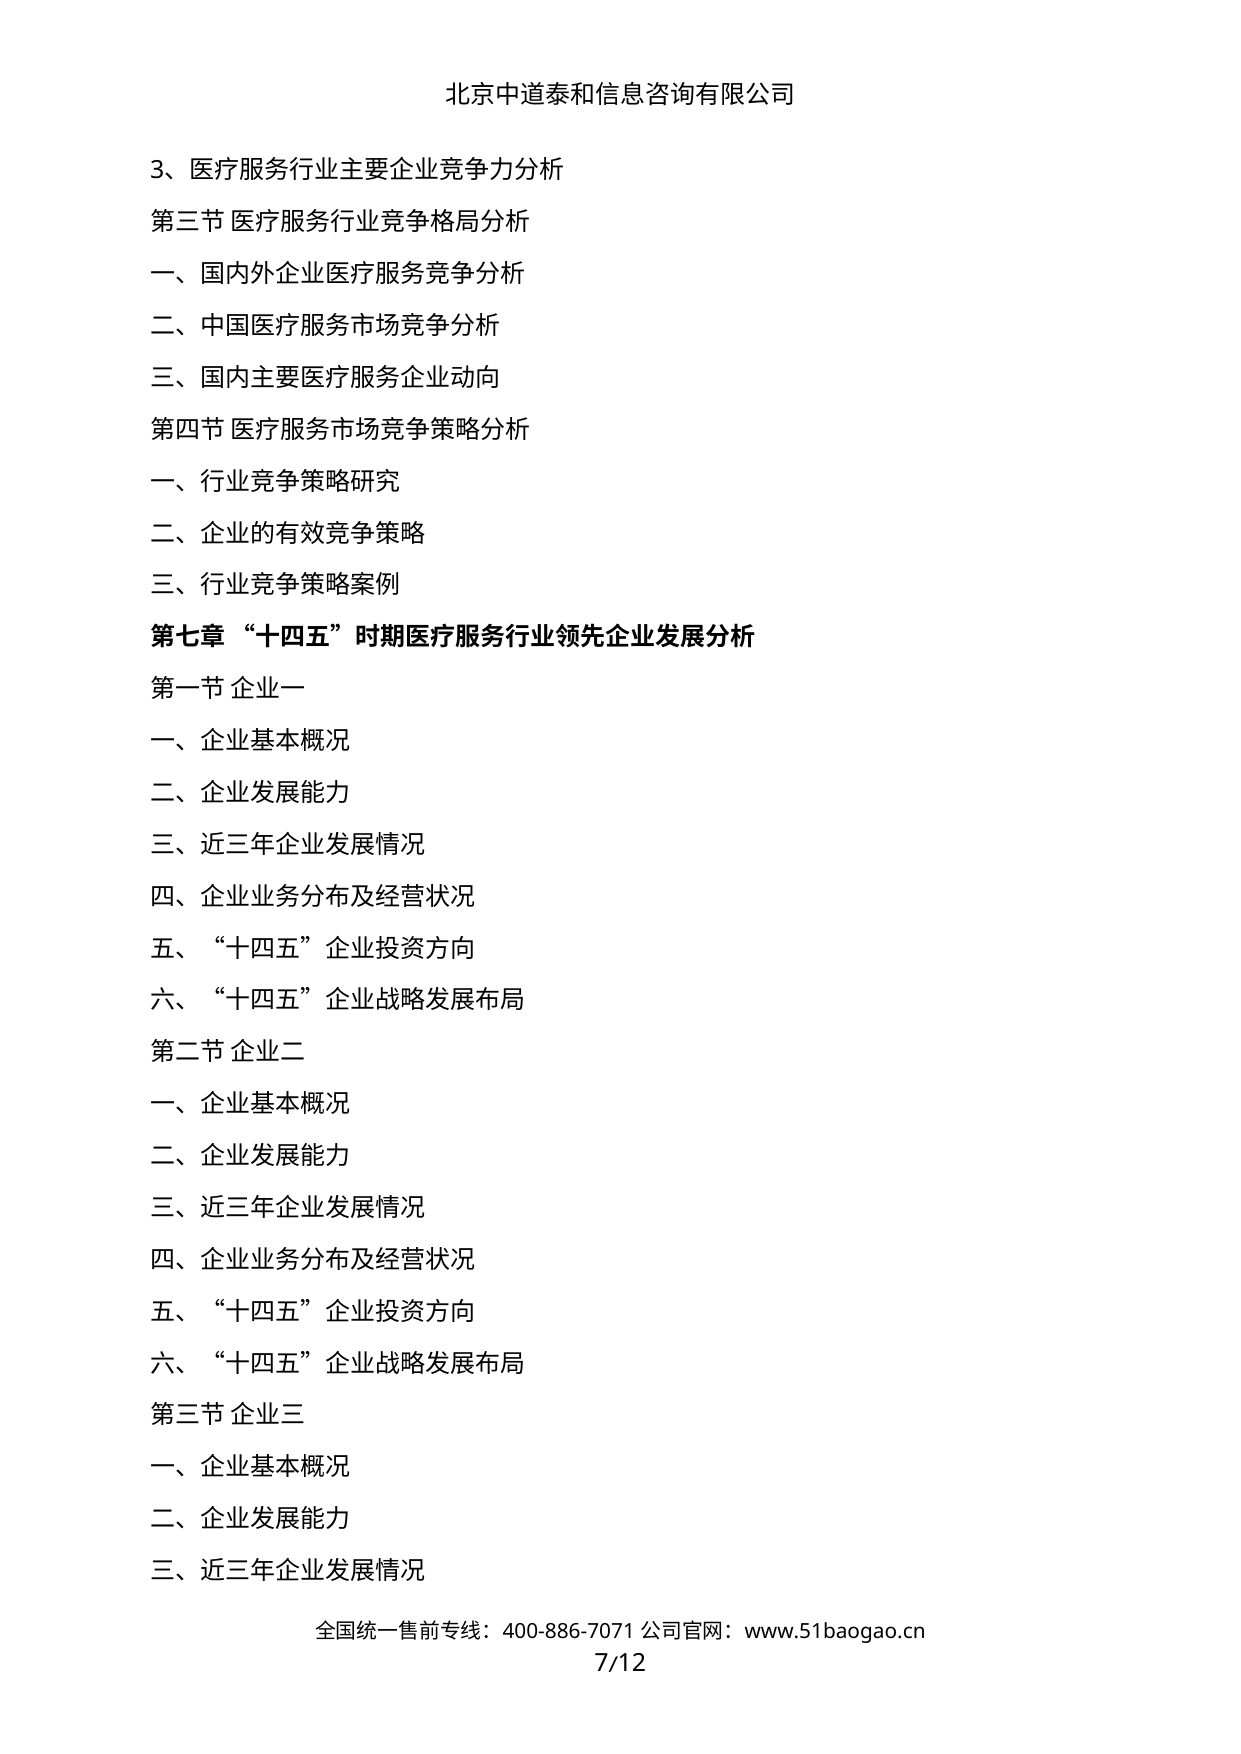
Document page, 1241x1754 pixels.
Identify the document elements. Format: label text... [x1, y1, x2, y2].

text 第二节 企业二 [150, 1032, 1090, 1068]
text 四、企业业务分布及经营状况 [150, 876, 1090, 912]
text 五、“十四五”企业投资方向 [150, 1291, 1090, 1327]
text 二、企业发展能力 [150, 1136, 1090, 1172]
text 一、企业基本概况 [150, 721, 1090, 757]
text 一、行业竞争策略研究 [150, 461, 1090, 497]
text 二、企业发展能力 [150, 1499, 1090, 1535]
text 二、企业发展能力 [150, 772, 1090, 809]
text 三、行业竞争策略案例 [150, 565, 1090, 601]
text 3、医疗服务行业主要企业竞争力分析 [150, 150, 1090, 186]
text 四、企业业务分布及经营状况 [150, 1239, 1090, 1276]
text 一、国内外企业医疗服务竞争分析 [150, 254, 1090, 290]
text 三、近三年企业发展情况 [150, 1551, 1090, 1587]
text 第七章 “十四五”时期医疗服务行业领先企业发展分析 [150, 617, 1090, 653]
text 一、企业基本概况 [150, 1447, 1090, 1483]
text 二、中国医疗服务市场竞争分析 [150, 306, 1090, 342]
text 六、“十四五”企业战略发展布局 [150, 980, 1090, 1016]
text 六、“十四五”企业战略发展布局 [150, 1343, 1090, 1379]
text 一、企业基本概况 [150, 1084, 1090, 1120]
text 三、国内主要医疗服务企业动向 [150, 357, 1090, 394]
text 三、近三年企业发展情况 [150, 1187, 1090, 1224]
text 第三节 企业三 [150, 1395, 1090, 1431]
text 第四节 医疗服务市场竞争策略分析 [150, 409, 1090, 446]
text 第三节 医疗服务行业竞争格局分析 [150, 202, 1090, 238]
text 五、“十四五”企业投资方向 [150, 928, 1090, 964]
text 二、企业的有效竞争策略 [150, 513, 1090, 549]
text 第一节 企业一 [150, 669, 1090, 705]
text 三、近三年企业发展情况 [150, 824, 1090, 861]
